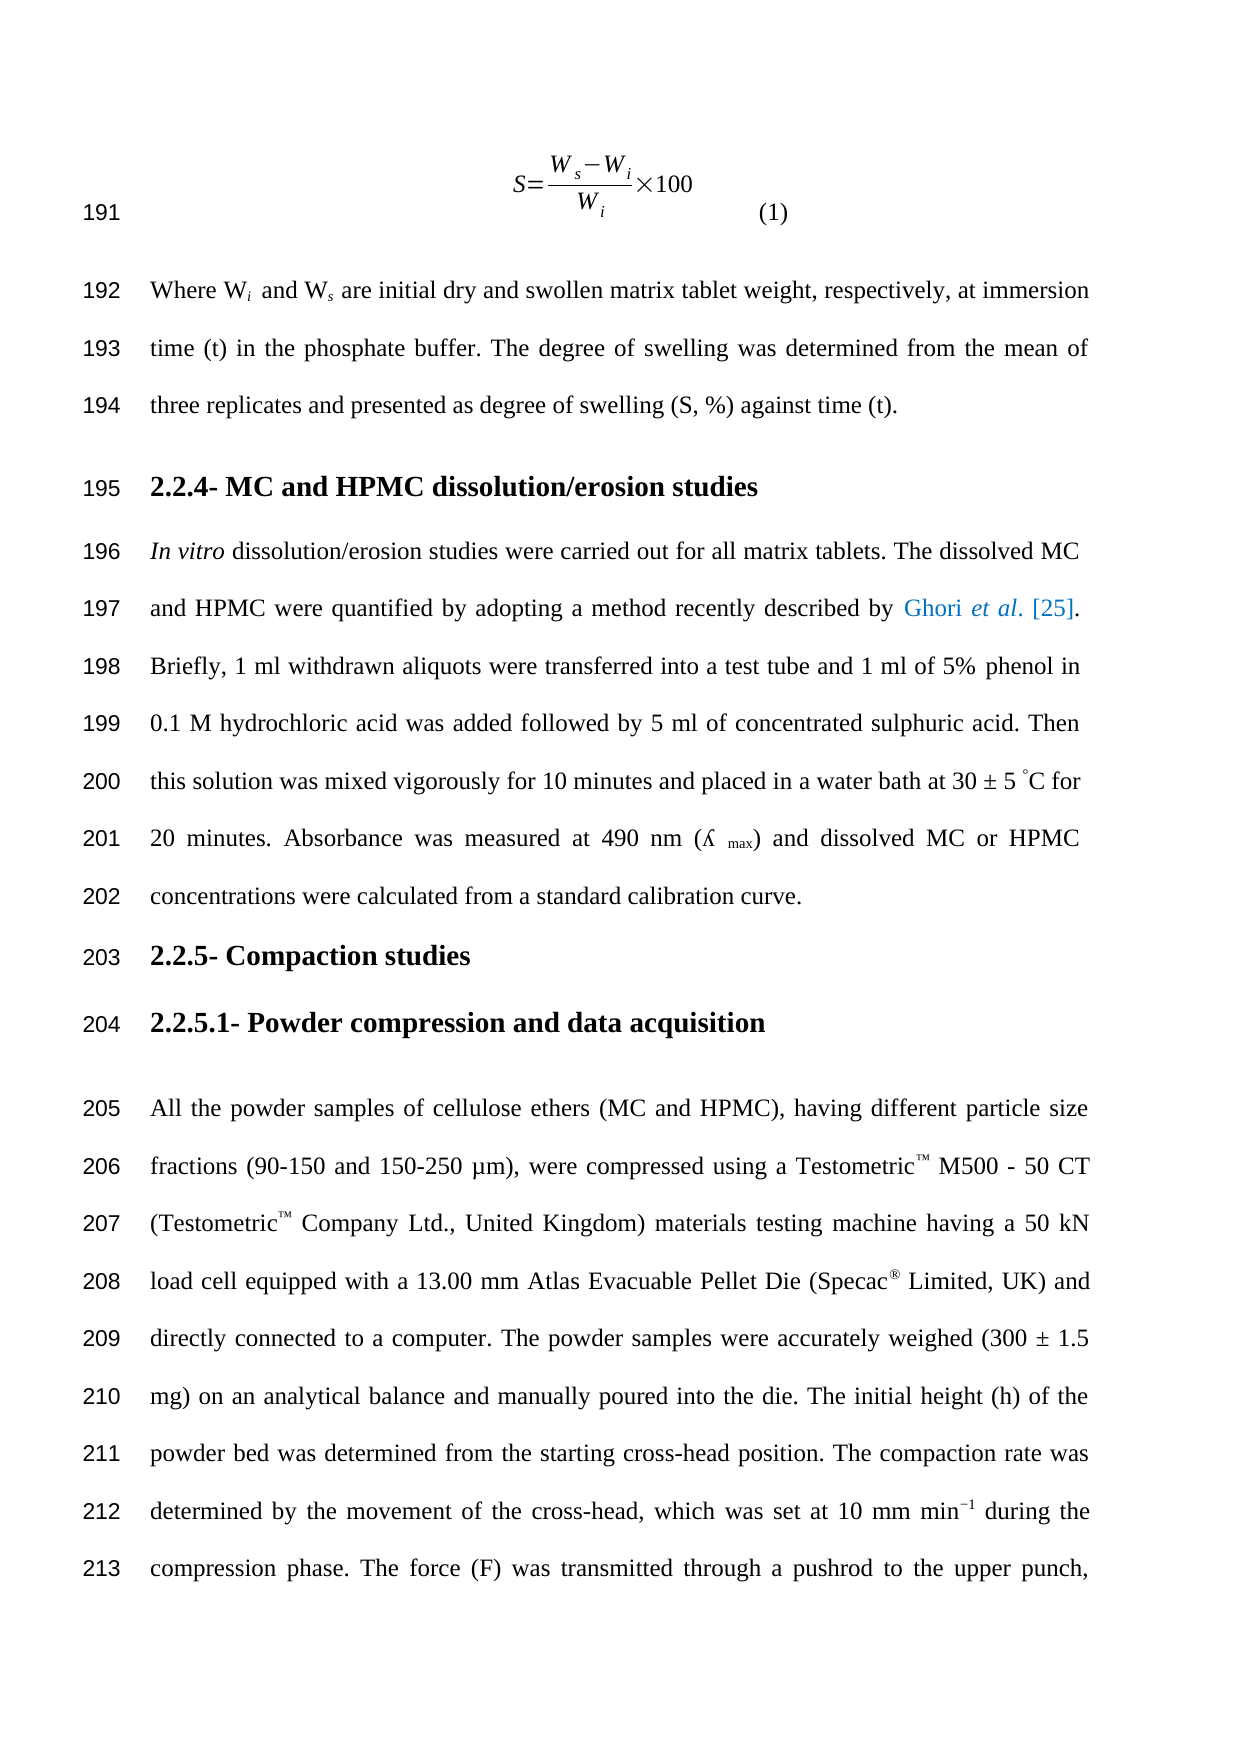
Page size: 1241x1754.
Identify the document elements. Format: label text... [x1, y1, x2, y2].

list 2.2.5.1- Powder compression and data acquisition [150, 1005, 1080, 1039]
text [150, 1093, 1090, 1582]
text Where Wi and Ws are initial dry and swollen matrix tablet weight, respectively, at immersion time (t) in the phosphate buffer. The degree of swelling was determined from the mean of three replicates and presented as degree of swelling (S, %) against time (t). [150, 275, 1090, 419]
list In vitro dissolution/erosion studies were carried out for all matrix tablets. The dissolved MC and HPMC were quantified by adopting a method recently described by Ghori et al. [25]. Briefly, 1 ml withdrawn aliquots were transferred into a test tube and 1 ml of 5% phenol in 0.1 M hydrochloric acid was added followed by 5 ml of concentrated sulphuric acid. Then this solution was mixed vigorously for 10 minutes and placed in a water bath at 30 ± 5 °C for 20 minutes. Absorbance was measured at 490 nm (ʎ max) and dissolved MC or HPMC concentrations were calculated from a standard calibration curve. [150, 536, 1080, 909]
list 2.2.4- MC and HPMC dissolution/erosion studies [150, 469, 1080, 502]
text (1) [150, 150, 1090, 226]
list 2.2.5- Compaction studies [150, 938, 1080, 972]
